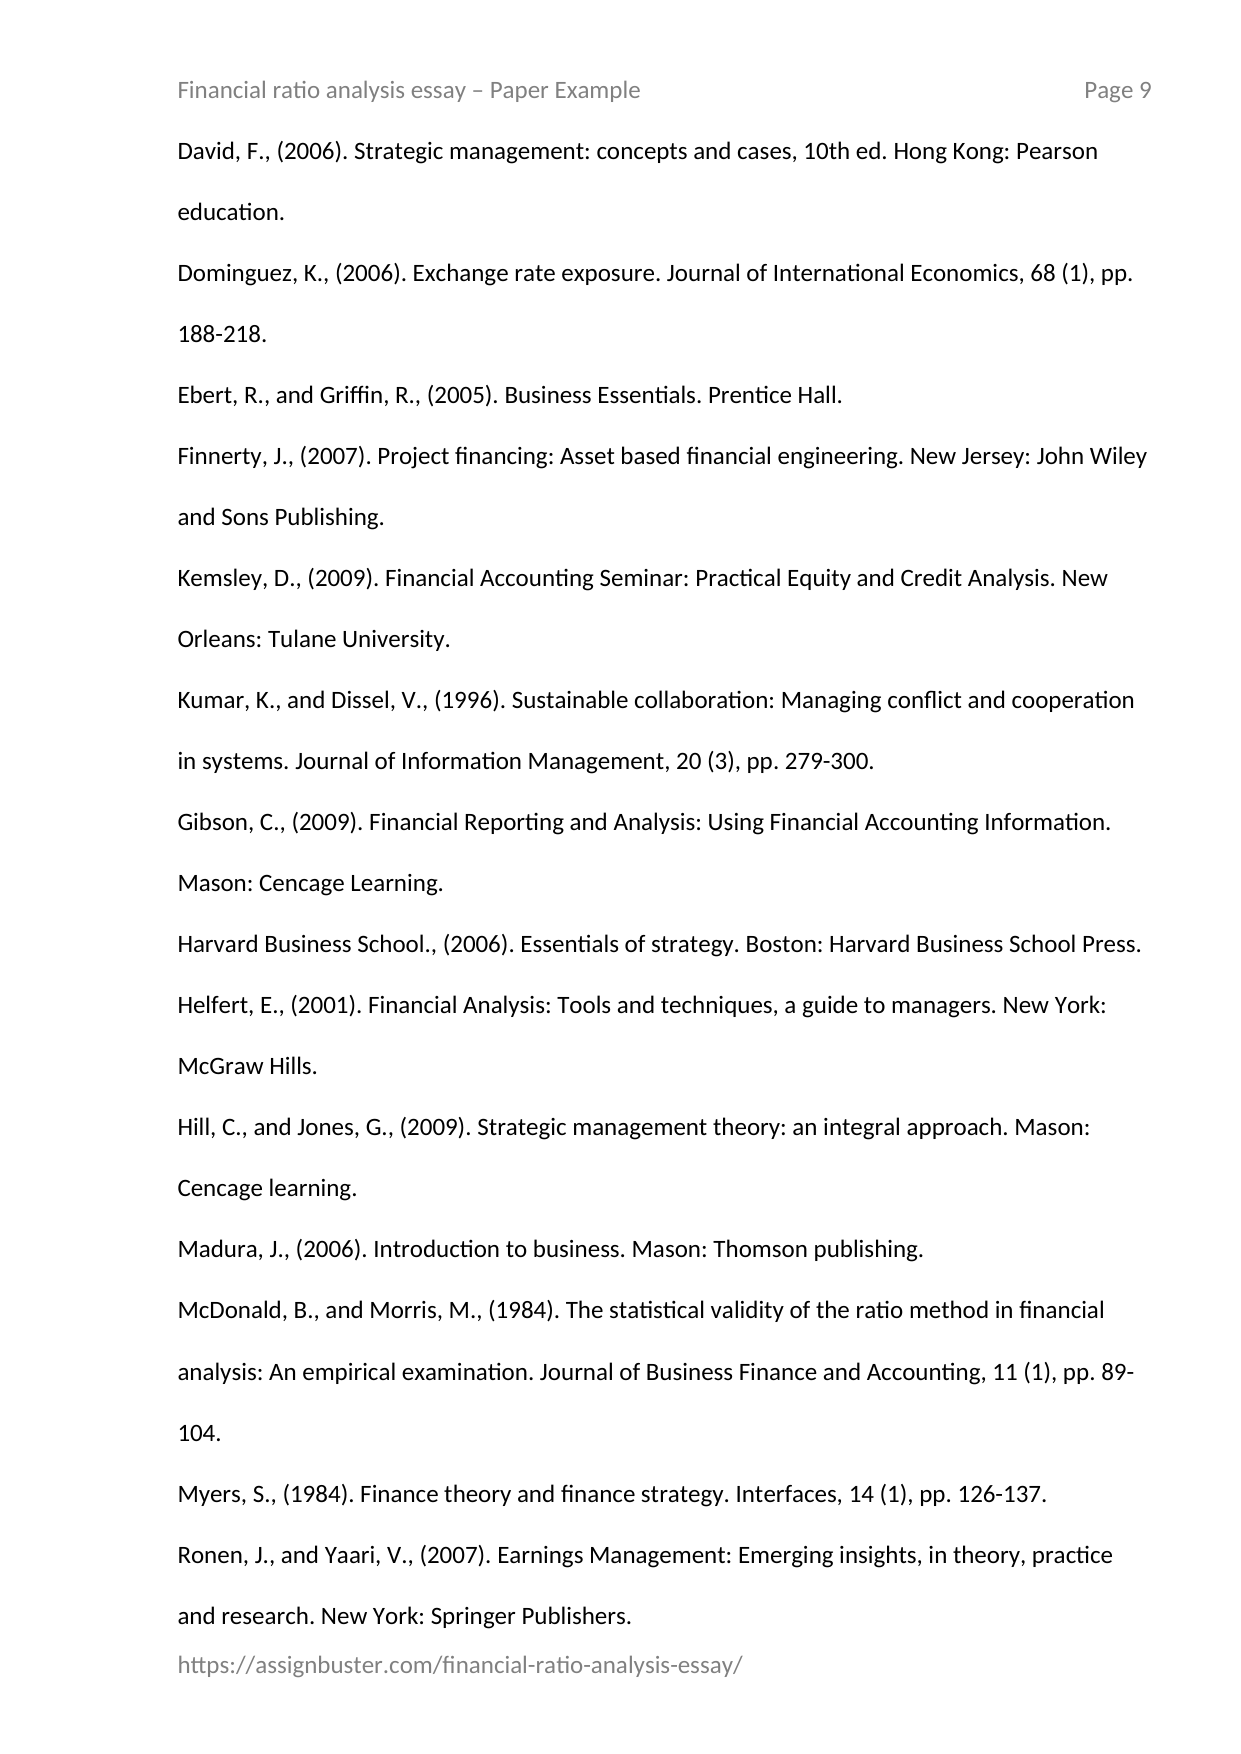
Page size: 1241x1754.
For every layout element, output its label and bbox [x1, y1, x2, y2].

text [177, 135, 1152, 1630]
